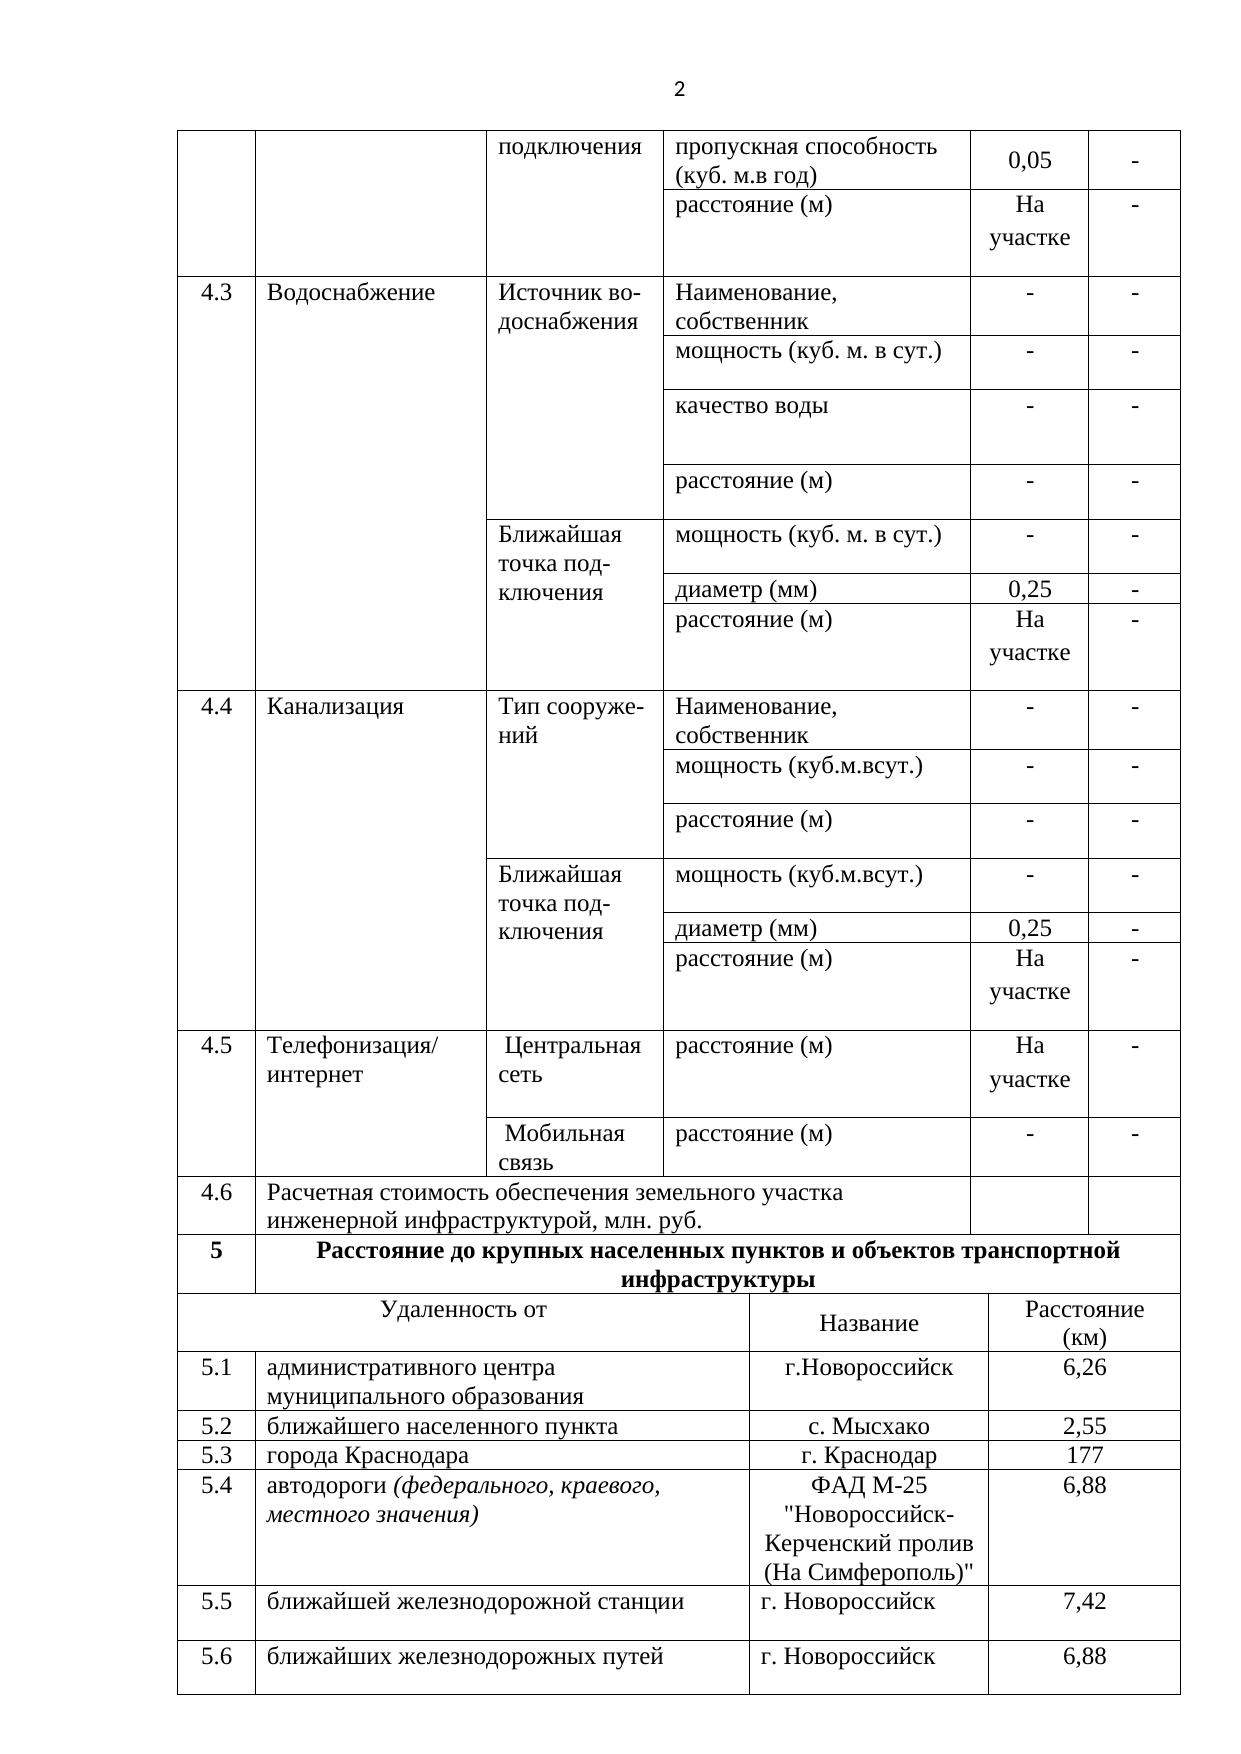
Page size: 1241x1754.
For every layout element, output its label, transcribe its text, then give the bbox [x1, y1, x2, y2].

table_cell расстояние (м) [664, 190, 970, 276]
table_cell - [971, 804, 1088, 858]
table_cell - [971, 750, 1088, 803]
table_cell [971, 1177, 1088, 1234]
table_cell 4.5 [178, 1031, 255, 1176]
table_cell ближайшей железнодорожной станции [256, 1586, 749, 1640]
table_cell - [1089, 390, 1180, 464]
table_cell г. Новороссийск [750, 1641, 988, 1694]
table_cell - [971, 390, 1088, 464]
table_cell Название [750, 1294, 988, 1351]
table_cell Расстояние до крупных населенных пунктов и объектов транспортной инфраструктуры [256, 1235, 1180, 1293]
table_cell На участке [971, 943, 1088, 1029]
table_cell ближайшего населенного пункта [256, 1411, 749, 1439]
table_cell На участке [971, 190, 1088, 276]
table_cell 4.4 [178, 691, 255, 1029]
table_cell 2,55 [989, 1411, 1180, 1439]
table_cell ближайших железнодорожных путей [256, 1641, 749, 1694]
table_cell - [971, 336, 1088, 389]
table_cell 0,25 [971, 913, 1088, 942]
table_cell ФАД М-25 "Новороссийск-Керченский пролив (На Симферополь)" [750, 1470, 988, 1585]
table_cell 177 [989, 1441, 1180, 1469]
table_cell расстояние (м) [664, 804, 970, 858]
table_cell - [1089, 943, 1180, 1029]
table_cell 5.3 [178, 1441, 255, 1469]
table_cell На участке [971, 604, 1088, 690]
table_cell - [1089, 336, 1180, 389]
table_cell диаметр (мм) [664, 913, 970, 942]
table_cell 5.4 [178, 1470, 255, 1585]
table_cell Расчетная стоимость обеспечения земельного участка инженерной инфраструктурой, млн. руб. [256, 1177, 970, 1234]
table_cell Мобильная связь [487, 1118, 663, 1176]
table_cell 5.1 [178, 1352, 255, 1410]
table_cell 5.2 [178, 1411, 255, 1439]
table_cell автодороги (федерального, краевого, местного значения) [256, 1470, 749, 1585]
table_cell г.Новороссийск [750, 1352, 988, 1410]
table_cell мощность (куб. м. в сут.) [664, 520, 970, 573]
table_cell мощность (куб.м.всут.) [664, 859, 970, 912]
table_cell - [1089, 131, 1180, 188]
table_cell Наименование, собственник [664, 691, 970, 749]
table_cell г. Краснодар [750, 1441, 988, 1469]
table_cell На участке [971, 1031, 1088, 1117]
table_cell 4.3 [178, 277, 255, 690]
table_cell расстояние (м) [664, 943, 970, 1029]
table_cell Телефонизация/ интернет [256, 1031, 486, 1176]
table_cell - [1089, 574, 1180, 603]
table_cell пропускная способность (куб. м.в год) [664, 131, 970, 188]
table_cell мощность (куб.м.всут.) [664, 750, 970, 803]
table_cell - [1089, 604, 1180, 690]
table_cell 5.5 [178, 1586, 255, 1640]
table_cell диаметр (мм) [664, 574, 970, 603]
table_cell Канализация [256, 691, 486, 1029]
table_cell - [1089, 277, 1180, 334]
table_cell 5 [178, 1235, 255, 1293]
table_cell г. Новороссийск [750, 1586, 988, 1640]
table_cell - [971, 520, 1088, 573]
table_cell - [971, 1118, 1088, 1176]
table_cell Удаленность от [178, 1294, 749, 1351]
table_cell Ближайшая точка подключения [487, 520, 663, 690]
table_cell - [1089, 465, 1180, 518]
table_cell Источник водоснабжения [487, 277, 663, 518]
table_cell Тип сооружений [487, 691, 663, 858]
table_cell - [1089, 750, 1180, 803]
table_cell 4.6 [178, 1177, 255, 1234]
table_cell Центральная сеть [487, 1031, 663, 1117]
table_cell - [1089, 190, 1180, 276]
table_cell с. Мысхако [750, 1411, 988, 1439]
table_cell 7,42 [989, 1586, 1180, 1640]
table_cell - [1089, 859, 1180, 912]
table_cell - [971, 465, 1088, 518]
table_cell - [1089, 1031, 1180, 1117]
table_cell - [1089, 913, 1180, 942]
table_cell - [1089, 691, 1180, 749]
table_cell - [971, 277, 1088, 334]
table_cell мощность (куб. м. в сут.) [664, 336, 970, 389]
table_cell 6,26 [989, 1352, 1180, 1410]
table_cell 0,05 [971, 131, 1088, 188]
table_cell 0,25 [971, 574, 1088, 603]
table_cell 5.6 [178, 1641, 255, 1694]
table_cell 6,88 [989, 1470, 1180, 1585]
table_cell - [971, 691, 1088, 749]
table_cell расстояние (м) [664, 1031, 970, 1117]
table_cell Расстояние (км) [989, 1294, 1180, 1351]
table_cell [1089, 1177, 1180, 1234]
table_cell расстояние (м) [664, 465, 970, 518]
table_cell Наименование, собственник [664, 277, 970, 334]
table_cell административного центра муниципального образования [256, 1352, 749, 1410]
table_cell - [1089, 1118, 1180, 1176]
table_cell - [1089, 804, 1180, 858]
table_cell - [971, 859, 1088, 912]
table_cell расстояние (м) [664, 1118, 970, 1176]
table_cell качество воды [664, 390, 970, 464]
table_cell - [1089, 520, 1180, 573]
table_cell города Краснодара [256, 1441, 749, 1469]
table_cell расстояние (м) [664, 604, 970, 690]
table_cell 6,88 [989, 1641, 1180, 1694]
table_cell Ближайшая точка подключения [487, 859, 663, 1029]
table_cell Водоснабжение [256, 277, 486, 690]
